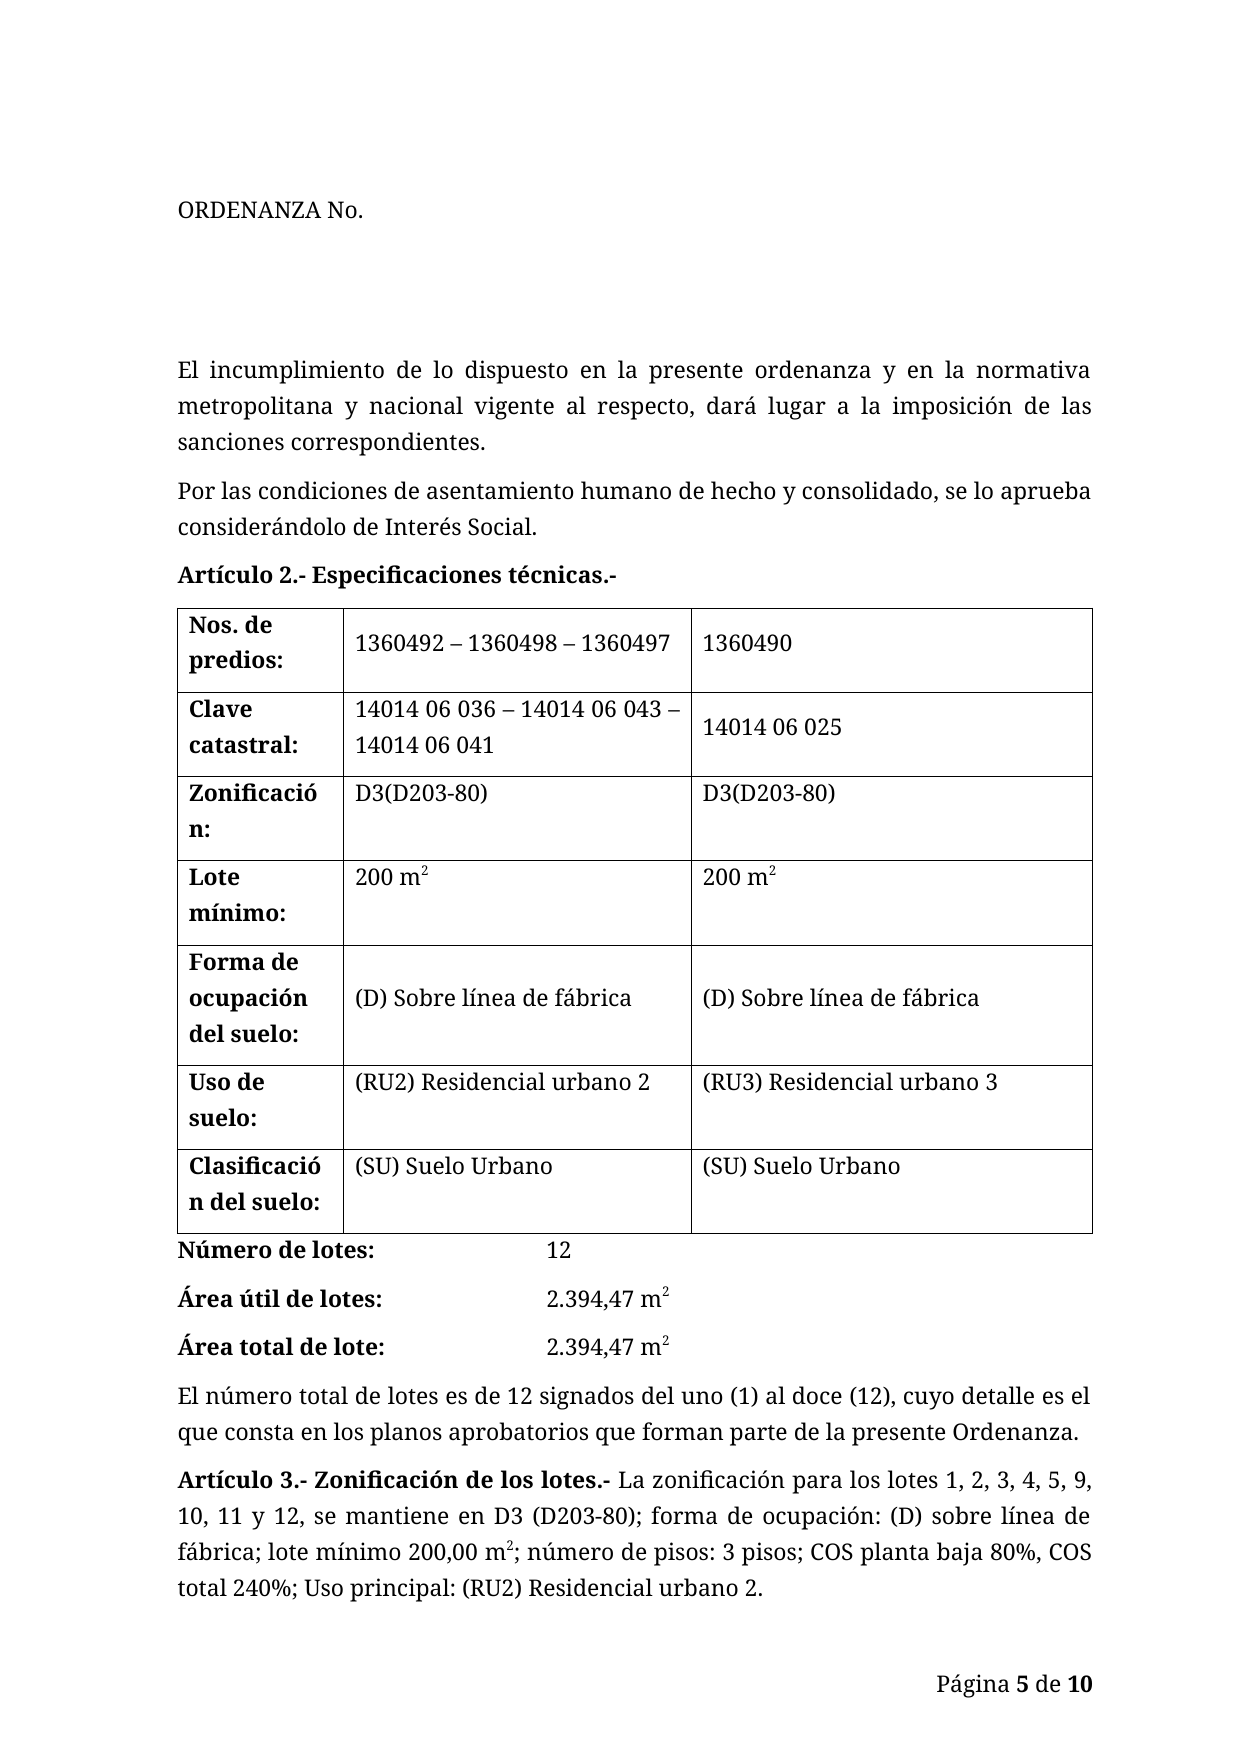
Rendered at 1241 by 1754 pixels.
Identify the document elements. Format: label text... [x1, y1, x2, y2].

table_cell Lote mínimo: [178, 861, 343, 944]
table_cell (D) Sobre línea de fábrica [344, 946, 691, 1065]
table_cell 14014 06 025 [692, 693, 1092, 776]
table_cell 200 m2 [344, 861, 691, 944]
text Artículo 3.- Zonificación de los lotes.- La zonificación para los lotes 1, 2, 3, 4, 5, 9, 10, 11 y 12, se mantiene en D3 (D203-80); forma de ocupación: (D) sobre línea de fábrica; lote mínimo 200,00 m2; número de pisos: 3 pisos; COS planta baja 80%, COS total 240%; Uso principal: (RU2) Residencial urbano 2. [177, 1464, 1093, 1603]
table_cell (RU3) Residencial urbano 3 [692, 1066, 1092, 1149]
table_cell Zonificación: [178, 777, 343, 860]
table_cell (D) Sobre línea de fábrica [692, 946, 1092, 1065]
table_cell 200 m2 [692, 861, 1092, 944]
text Número de lotes: 12 [177, 1234, 1093, 1266]
table_cell (SU) Suelo Urbano [344, 1150, 691, 1233]
table_cell D3(D203-80) [344, 777, 691, 860]
text Artículo 2.- Especificaciones técnicas.- [177, 559, 1093, 590]
text El número total de lotes es de 12 signados del uno (1) al doce (12), cuyo detalle es el que consta en los planos aprobatorios que forman parte de la presente Ordenanza. [177, 1380, 1093, 1447]
text Área útil de lotes: 2.394,47 m2 [177, 1283, 1093, 1314]
text Área total de lote: 2.394,47 m2 [177, 1331, 1093, 1362]
table_cell Uso de suelo: [178, 1066, 343, 1149]
table_cell Clave catastral: [178, 693, 343, 776]
table_cell 14014 06 036 – 14014 06 043 – 14014 06 041 [344, 693, 691, 776]
text Por las condiciones de asentamiento humano de hecho y consolidado, se lo aprueba considerándolo de Interés Social. [177, 475, 1093, 542]
table_cell Clasificación del suelo: [178, 1150, 343, 1233]
text El incumplimiento de lo dispuesto en la presente ordenanza y en la normativa metropolitana y nacional vigente al respecto, dará lugar a la imposición de las sanciones correspondientes. [177, 354, 1093, 457]
table_cell Forma de ocupación del suelo: [178, 946, 343, 1065]
table_header 1360492 – 1360498 – 1360497 [344, 609, 691, 692]
table_cell (RU2) Residencial urbano 2 [344, 1066, 691, 1149]
table_header 1360490 [692, 609, 1092, 692]
table_header Nos. de predios: [178, 609, 343, 692]
table_cell (SU) Suelo Urbano [692, 1150, 1092, 1233]
table_cell D3(D203-80) [692, 777, 1092, 860]
